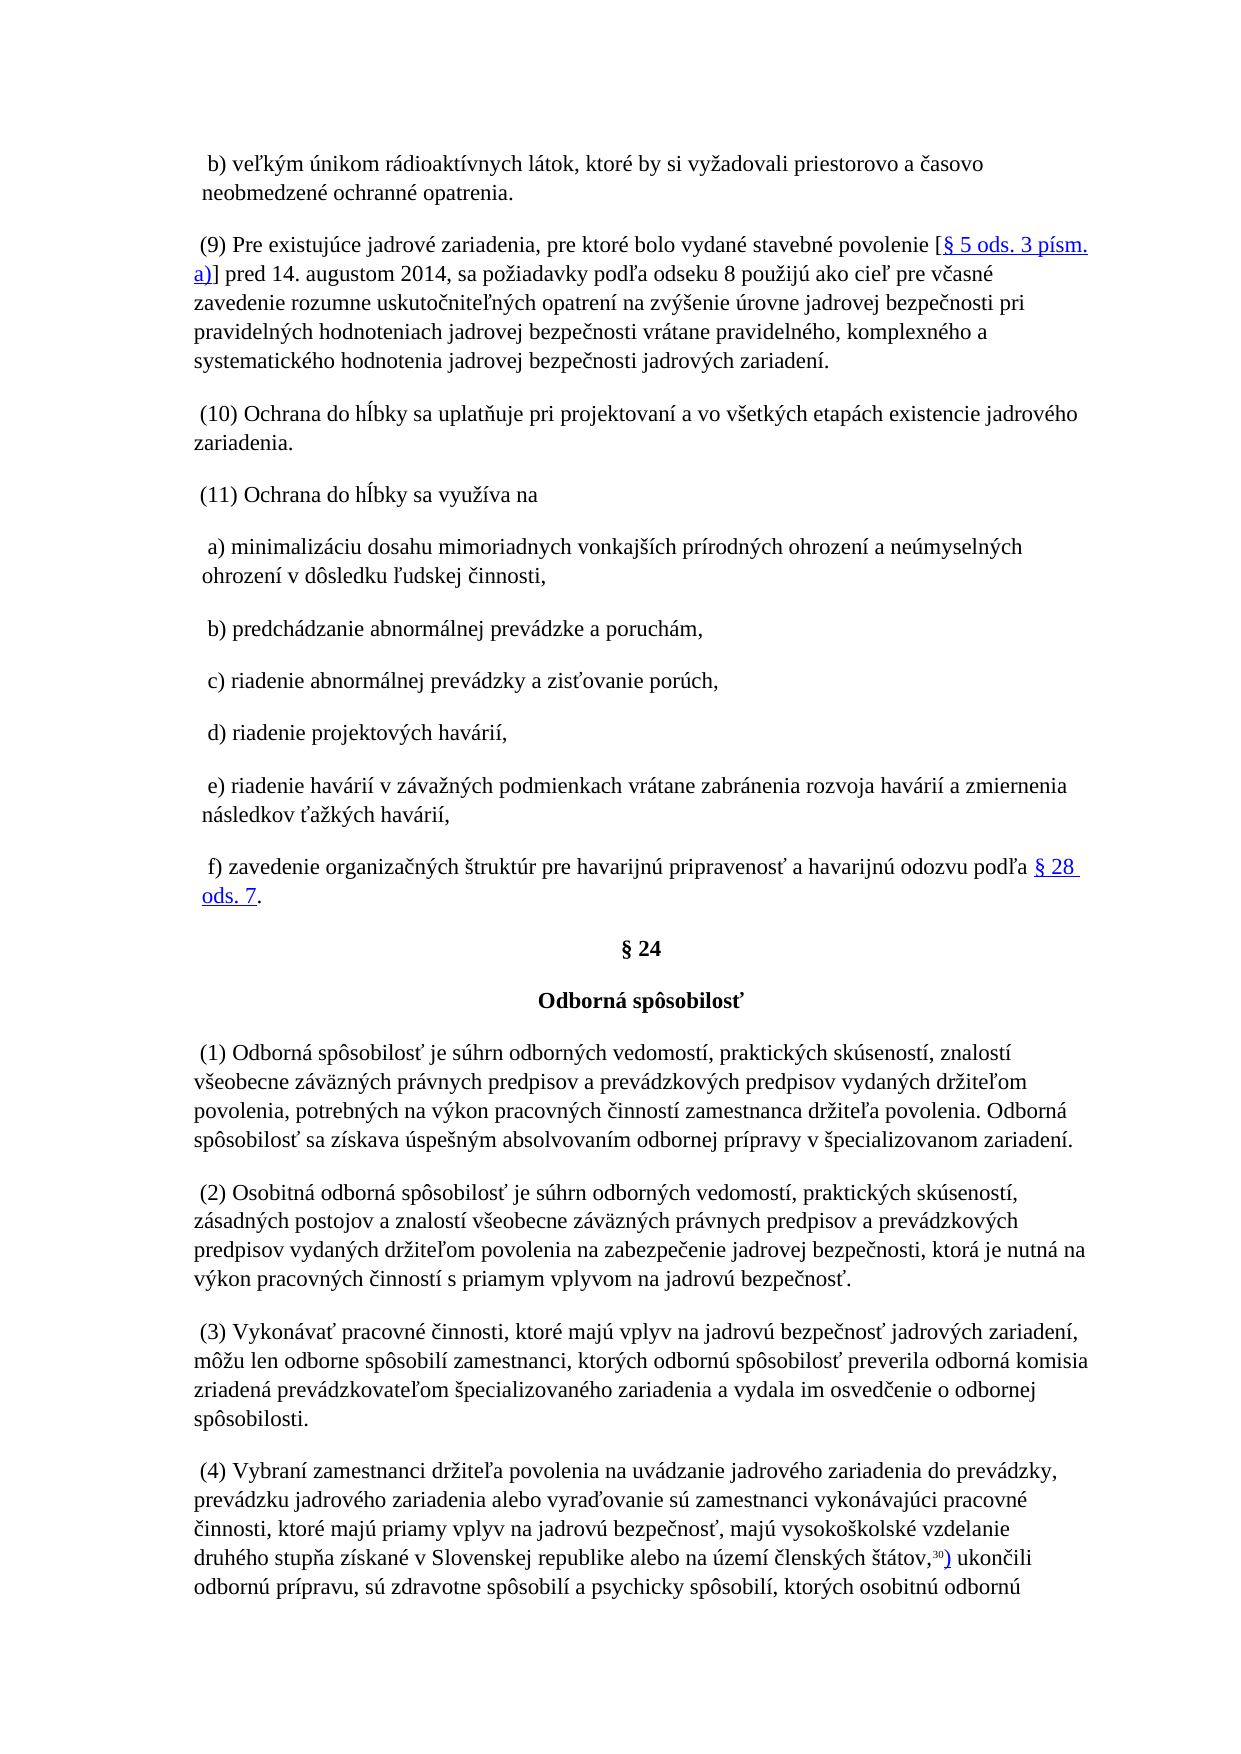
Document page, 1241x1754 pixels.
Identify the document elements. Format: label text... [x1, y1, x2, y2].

text (1) Odborná spôsobilosť je súhrn odborných vedomostí, praktických skúseností, znalostí všeobecne záväzných právnych predpisov a prevádzkových predpisov vydaných držiteľom povolenia, potrebných na výkon pracovných činností zamestnanca držiteľa povolenia. Odborná spôsobilosť sa získava úspešným absolvovaním odbornej prípravy v špecializovanom zariadení. [194, 1039, 1090, 1153]
text b) predchádzanie abnormálnej prevádzke a poruchám, [202, 615, 1090, 641]
text (2) Osobitná odborná spôsobilosť je súhrn odborných vedomostí, praktických skúseností, zásadných postojov a znalostí všeobecne záväzných právnych predpisov a prevádzkových predpisov vydaných držiteľom povolenia na zabezpečenie jadrovej bezpečnosti, ktorá je nutná na výkon pracovných činností s priamym vplyvom na jadrovú bezpečnosť. [194, 1179, 1090, 1292]
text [194, 1457, 1090, 1599]
text (3) Vykonávať pracovné činnosti, ktoré majú vplyv na jadrovú bezpečnosť jadrových zariadení, môžu len odborne spôsobilí zamestnanci, ktorých odbornú spôsobilosť preverila odborná komisia zriadená prevádzkovateľom špecializovaného zariadenia a vydala im osvedčenie o odbornej spôsobilosti. [194, 1318, 1090, 1431]
text f) zavedenie organizačných štruktúr pre havarijnú pripravenosť a havarijnú odozvu podľa § 28 ods. 7. [202, 853, 1090, 908]
text c) riadenie abnormálnej prevádzky a zisťovanie porúch, [202, 667, 1090, 693]
text (11) Ochrana do hĺbky sa využíva na [194, 481, 1090, 507]
text b) veľkým únikom rádioaktívnych látok, ktoré by si vyžadovali priestorovo a časovo neobmedzené ochranné opatrenia. [202, 150, 1090, 205]
text a) minimalizáciu dosahu mimoriadnych vonkajších prírodných ohrození a neúmyselných ohrození v dôsledku ľudskej činnosti, [202, 533, 1090, 589]
text (9) Pre existujúce jadrové zariadenia, pre ktoré bolo vydané stavebné povolenie [§ 5 ods. 3 písm. a)] pred 14. augustom 2014, sa požiadavky podľa odseku 8 použijú ako cieľ pre včasné zavedenie rozumne uskutočniteľných opatrení na zvýšenie úrovne jadrovej bezpečnosti pri pravidelných hodnoteniach jadrovej bezpečnosti vrátane pravidelného, komplexného a systematického hodnotenia jadrovej bezpečnosti jadrových zariadení. [194, 231, 1090, 373]
text d) riadenie projektových havárií, [202, 719, 1090, 746]
text § 24 [186, 934, 1090, 961]
text (10) Ochrana do hĺbky sa uplatňuje pri projektovaní a vo všetkých etapách existencie jadrového zariadenia. [194, 399, 1090, 455]
text e) riadenie havárií v závažných podmienkach vrátane zabránenia rozvoja havárií a zmiernenia následkov ťažkých havárií, [202, 772, 1090, 827]
text Odborná spôsobilosť [186, 987, 1090, 1013]
